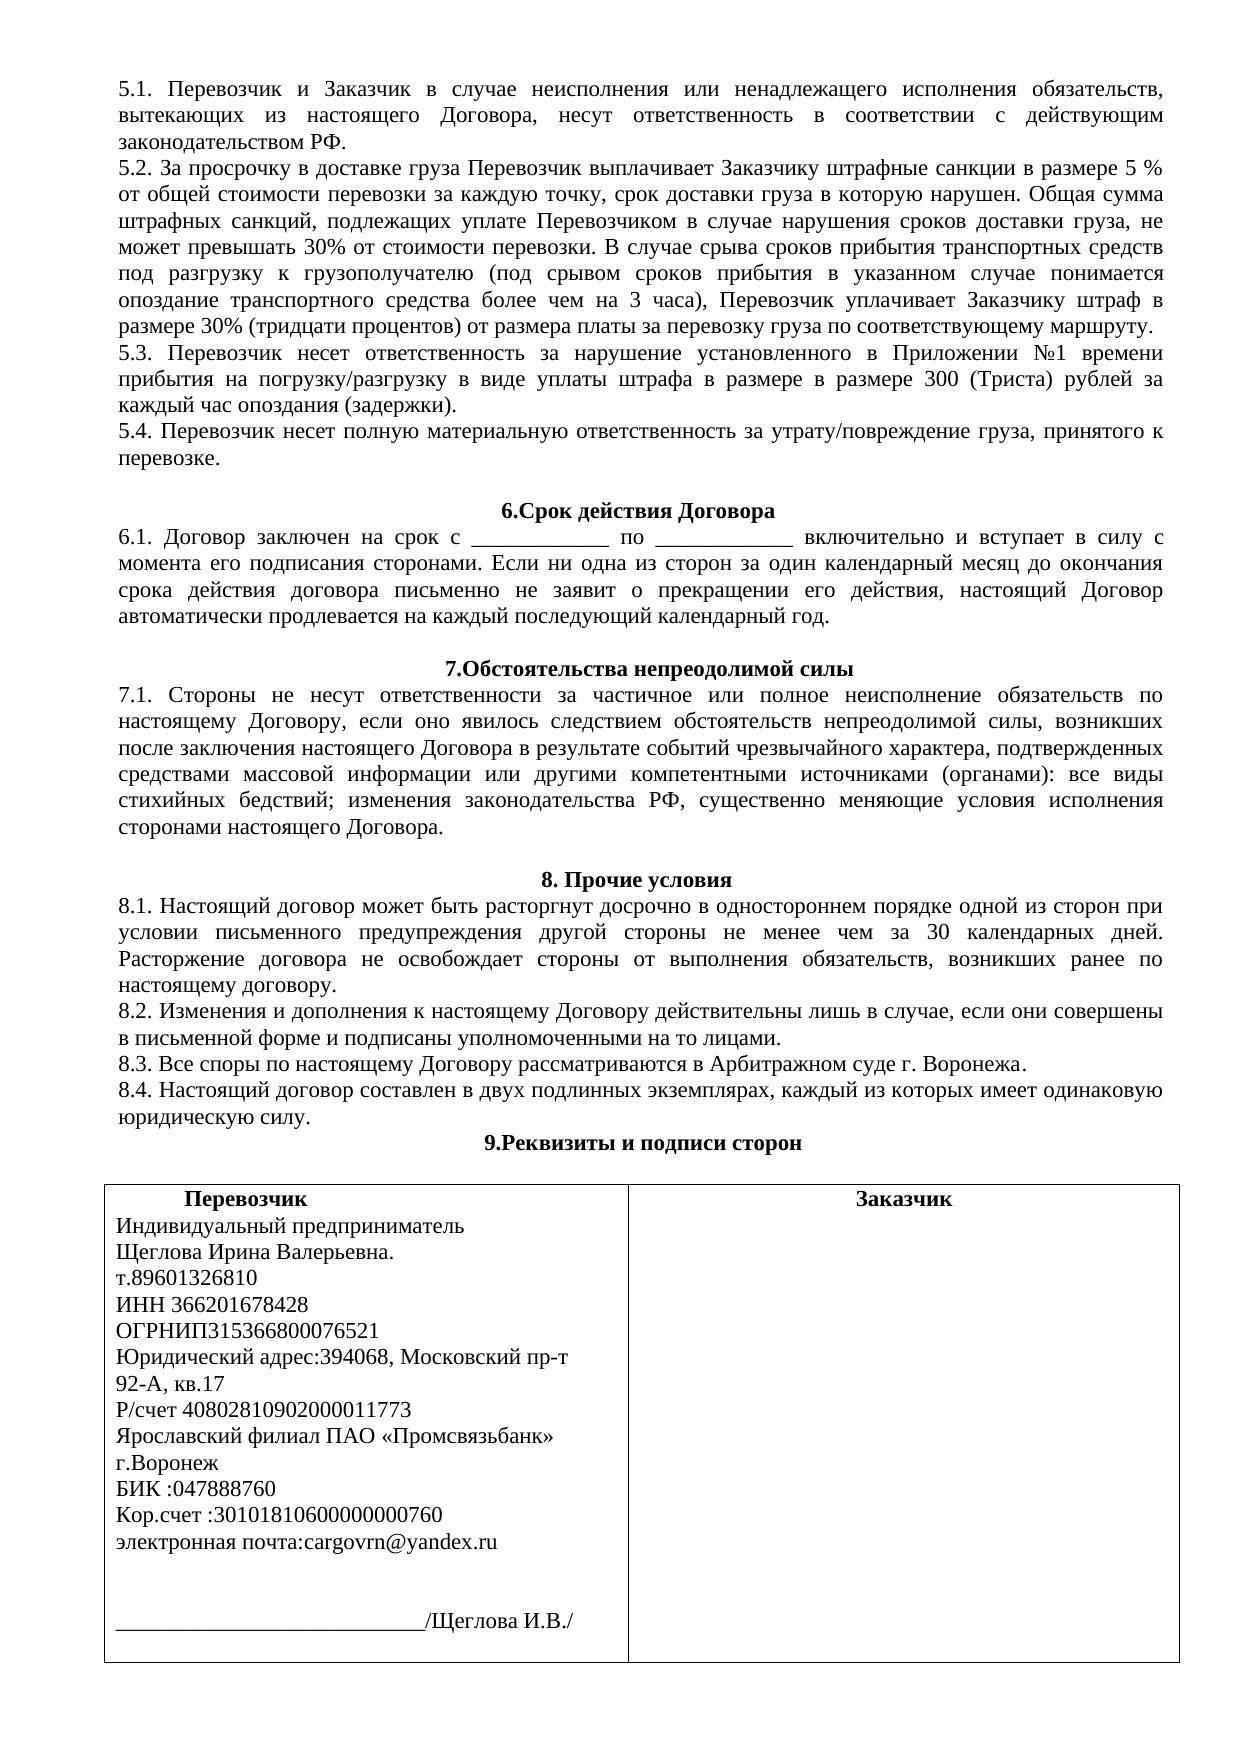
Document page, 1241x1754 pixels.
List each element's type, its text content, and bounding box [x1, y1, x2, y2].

text 8. Прочие условия [118, 866, 1165, 892]
text 5.2. За просрочку в доставке груза Перевозчик выплачивает Заказчику штрафные санкции в размере 5 % от общей стоимости перевозки за каждую точку, срок доставки груза в которую нарушен. Общая сумма штрафных санкций, подлежащих уплате Перевозчиком в случае нарушения сроков доставки груза, не может превышать 30% от стоимости перевозки. В случае срыва сроков прибытия транспортных средств под разгрузку к грузополучателю (под срывом сроков прибытия в указанном случае понимается опоздание транспортного средства более чем на 3 часа), Перевозчик уплачивает Заказчику штраф в размере 30% (тридцати процентов) от размера платы за перевозку груза по соответствующему маршруту. [118, 154, 1165, 338]
text 8.3. Все споры по настоящему Договору рассматриваются в Арбитражном суде г. Воронежа. [118, 1050, 1165, 1076]
text 6.1. Договор заключен на срок с ____________ по ____________ включительно и вступает в силу с момента его подписания сторонами. Если ни одна из сторон за один календарный месяц до окончания срока действия договора письменно не заявит о прекращении его действия, настоящий Договор автоматически продлевается на каждый последующий календарный год. [118, 523, 1165, 628]
text 8.1. Настоящий договор может быть расторгнут досрочно в одностороннем порядке одной из сторон при условии письменного предупреждения другой стороны не менее чем за 30 календарных дней. Расторжение договора не освобождает стороны от выполнения обязательств, возникших ранее по настоящему договору. [118, 892, 1165, 997]
text 7.Обстоятельства непреодолимой силы [118, 655, 1165, 681]
text 8.2. Изменения и дополнения к настоящему Договору действительны лишь в случае, если они совершены в письменной форме и подписаны уполномоченными на то лицами. [118, 997, 1165, 1050]
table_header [105, 1185, 628, 1662]
text 8.4. Настоящий договор составлен в двух подлинных экземплярах, каждый из которых имеет одинаковую юридическую силу. [118, 1076, 1165, 1129]
text 7.1. Стороны не несут ответственности за частичное или полное неисполнение обязательств по настоящему Договору, если оно явилось следствием обстоятельств непреодолимой силы, возникших после заключения настоящего Договора в результате событий чрезвычайного характера, подтвержденных средствами массовой информации или другими компетентными источниками (органами): все виды стихийных бедствий; изменения законодательства РФ, существенно меняющие условия исполнения сторонами настоящего Договора. [118, 681, 1165, 839]
text 5.3. Перевозчик несет ответственность за нарушение установленного в Приложении №1 времени прибытия на погрузку/разгрузку в виде уплаты штрафа в размере в размере 300 (Триста) рублей за каждый час опоздания (задержки). [118, 338, 1165, 418]
text 9.Реквизиты и подписи сторон [118, 1129, 1165, 1156]
text 6.Срок действия Договора [118, 497, 1165, 523]
table_header Заказчик [629, 1185, 1179, 1662]
text 5.1. Перевозчик и Заказчик в случае неисполнения или ненадлежащего исполнения обязательств, вытекающих из настоящего Договора, несут ответственность в соответствии с действующим законодательством РФ. [118, 75, 1165, 154]
text 5.4. Перевозчик несет полную материальную ответственность за утрату/повреждение груза, принятого к перевозке. [118, 418, 1165, 470]
